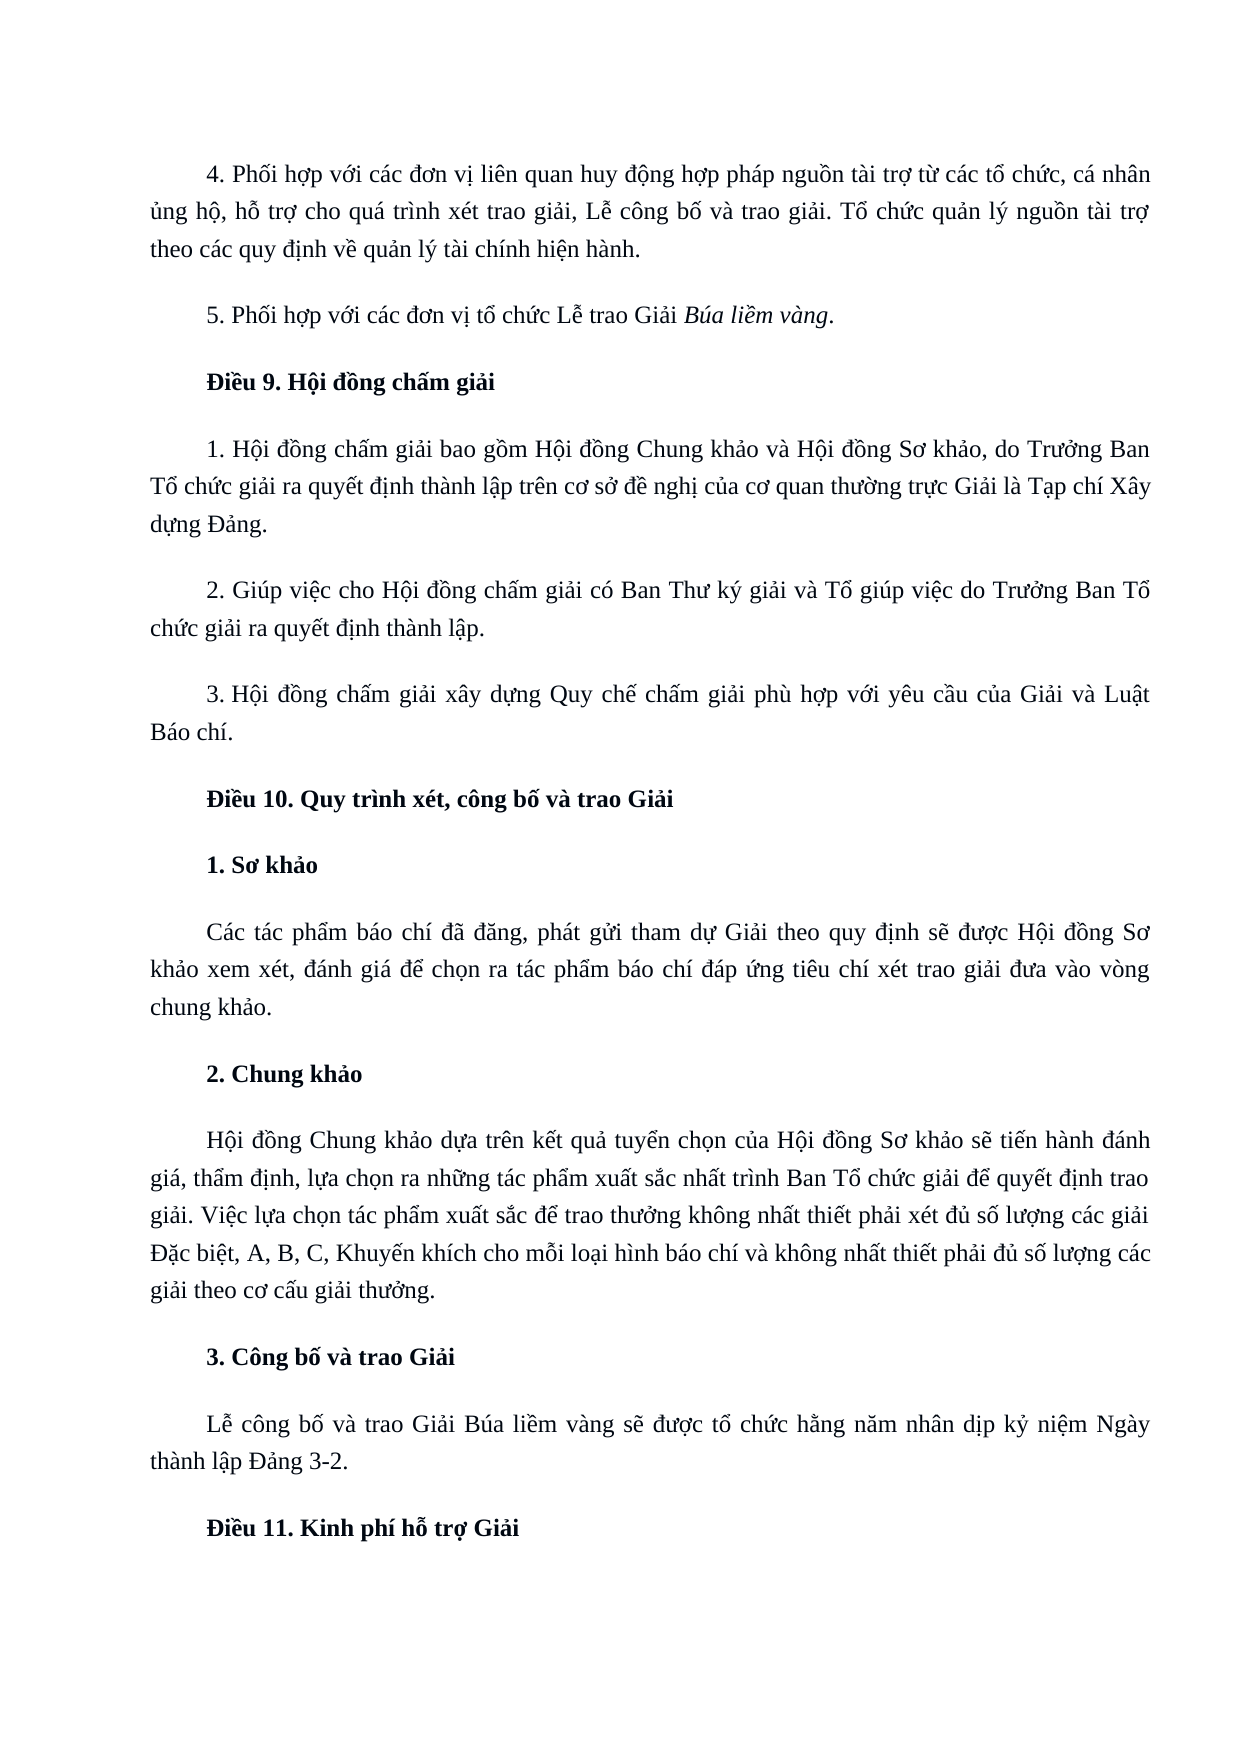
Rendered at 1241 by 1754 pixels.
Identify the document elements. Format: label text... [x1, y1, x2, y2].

text 3. Hội đồng chấm giải xây dựng Quy chế chấm giải phù hợp với yêu cầu của Giải và Luật Báo chí. [150, 671, 1152, 746]
text Điều 9. Hội đồng chấm giải [150, 358, 1152, 396]
text 1. Sơ khảo [150, 842, 1152, 879]
text Các tác phẩm báo chí đã đăng, phát gửi tham dự Giải theo quy định sẽ được Hội đồng Sơ khảo xem xét, đánh giá để chọn ra tác phẩm báo chí đáp ứng tiêu chí xét trao giải đưa vào vòng chung khảo. [150, 908, 1152, 1021]
text 5. Phối hợp với các đơn vị tổ chức Lễ trao Giải Búa liềm vàng. [150, 292, 1152, 329]
text Điều 11. Kinh phí hỗ trợ Giải [150, 1504, 1152, 1542]
text 4. Phối hợp với các đơn vị liên quan huy động hợp pháp nguồn tài trợ từ các tổ chức, cá nhân ủng hộ, hỗ trợ cho quá trình xét trao giải, Lễ công bố và trao giải. Tổ chức quản lý nguồn tài trợ theo các quy định về quản lý tài chính hiện hành. [150, 150, 1152, 262]
text 2. Giúp việc cho Hội đồng chấm giải có Ban Thư ký giải và Tổ giúp việc do Trưởng Ban Tổ chức giải ra quyết định thành lập. [150, 567, 1152, 642]
text Điều 10. Quy trình xét, công bố và trao Giải [150, 775, 1152, 812]
text 3. Công bố và trao Giải [150, 1333, 1152, 1371]
text 2. Chung khảo [150, 1050, 1152, 1087]
text Hội đồng Chung khảo dựa trên kết quả tuyển chọn của Hội đồng Sơ khảo sẽ tiến hành đánh giá, thẩm định, lựa chọn ra những tác phẩm xuất sắc nhất trình Ban Tổ chức giải để quyết định trao giải. Việc lựa chọn tác phẩm xuất sắc để trao thưởng không nhất thiết phải xét đủ số lượng các giải Đặc biệt, A, B, C, Khuyến khích cho mỗi loại hình báo chí và không nhất thiết phải đủ số lượng các giải theo cơ cấu giải thưởng. [150, 1117, 1152, 1304]
text 1. Hội đồng chấm giải bao gồm Hội đồng Chung khảo và Hội đồng Sơ khảo, do Trưởng Ban Tổ chức giải ra quyết định thành lập trên cơ sở đề nghị của cơ quan thường trực Giải là Tạp chí Xây dựng Đảng. [150, 425, 1152, 537]
text Lễ công bố và trao Giải Búa liềm vàng sẽ được tổ chức hằng năm nhân dịp kỷ niệm Ngày thành lập Đảng 3-2. [150, 1400, 1152, 1475]
